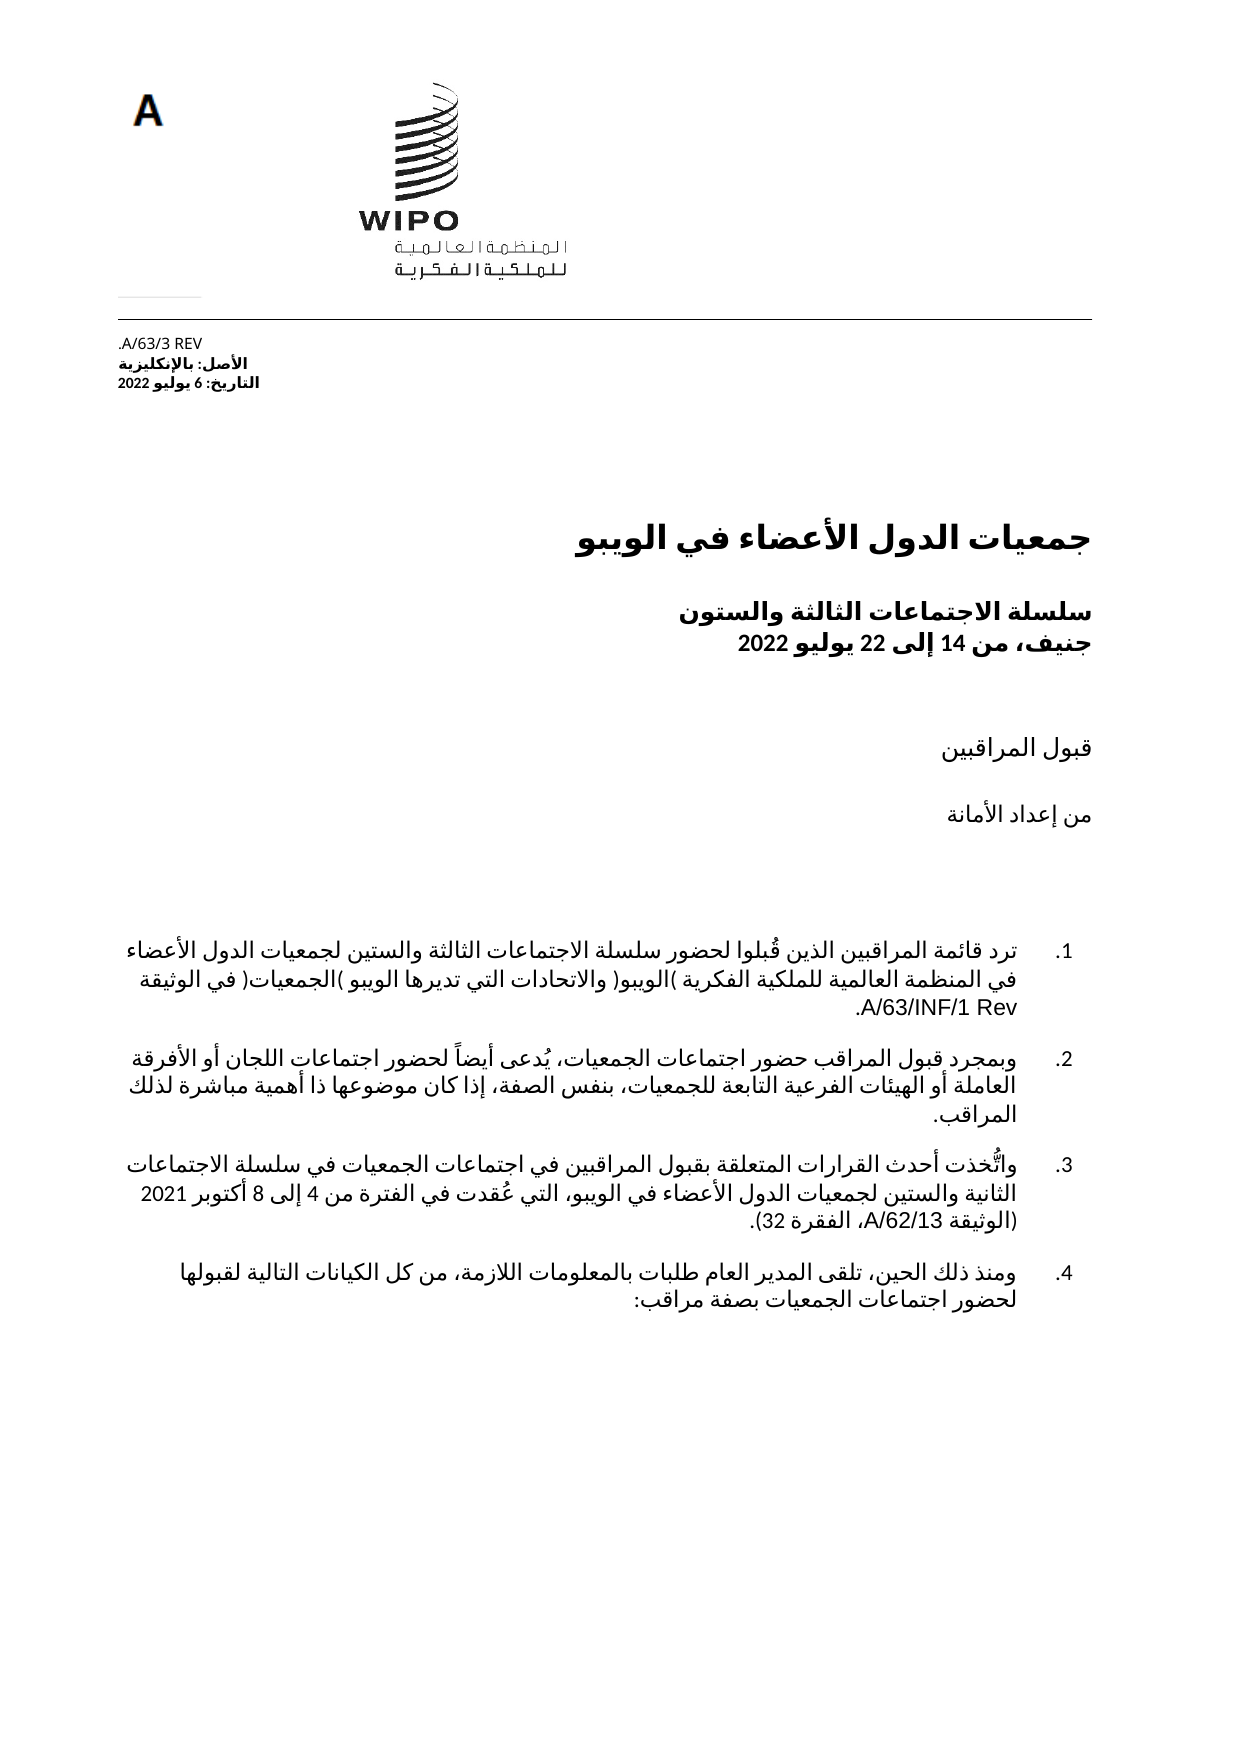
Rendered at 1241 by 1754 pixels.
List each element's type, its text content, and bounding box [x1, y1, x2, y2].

picture [356, 79, 574, 287]
text الأصل: بالإنكليزية [118, 354, 1092, 373]
text سلسلة الاجتماعات الثالثة والستون [118, 596, 1092, 627]
text جمعيات الدول الأعضاء في الويبو [118, 517, 1092, 558]
picture [118, 79, 203, 299]
text قبول المراقبين [118, 732, 1092, 763]
list ترد قائمة المراقبين الذين قُبلوا لحضور سلسلة الاجتماعات الثالثة والستين لجمعيات الدول الأعضاء في المنظمة العالمية للملكية الفكرية )الويبو( والاتحادات التي تديرها الويبو )الجمعيات( في الوثيقة A/63/INF/1 Rev. [118, 937, 1055, 1021]
list واتُّخذت أحدث القرارات المتعلقة بقبول المراقبين في اجتماعات الجمعيات في سلسلة الاجتماعات الثانية والستين لجمعيات الدول الأعضاء في الويبو، التي عُقدت في الفترة من 4 إلى 8 أكتوبر 2021 (الوثيقة A/62/13، الفقرة 32). [118, 1151, 1055, 1235]
text A/63/3 REV. [118, 333, 1092, 354]
list ومنذ ذلك الحين، تلقى المدير العام طلبات بالمعلومات اللازمة، من كل الكيانات التالية لقبولها لحضور اجتماعات الجمعيات بصفة مراقب: [118, 1258, 1055, 1314]
text من إعداد الأمانة [118, 800, 1092, 828]
text جنيف، من 14 إلى 22 يوليو 2022 [118, 627, 1092, 657]
list وبمجرد قبول المراقب حضور اجتماعات الجمعيات، يُدعى أيضاً لحضور اجتماعات اللجان أو الأفرقة العاملة أو الهيئات الفرعية التابعة للجمعيات، بنفس الصفة، إذا كان موضوعها ذا أهمية مباشرة لذلك المراقب. [118, 1044, 1055, 1128]
text التاريخ: 6 يوليو 2022 [118, 373, 1092, 392]
